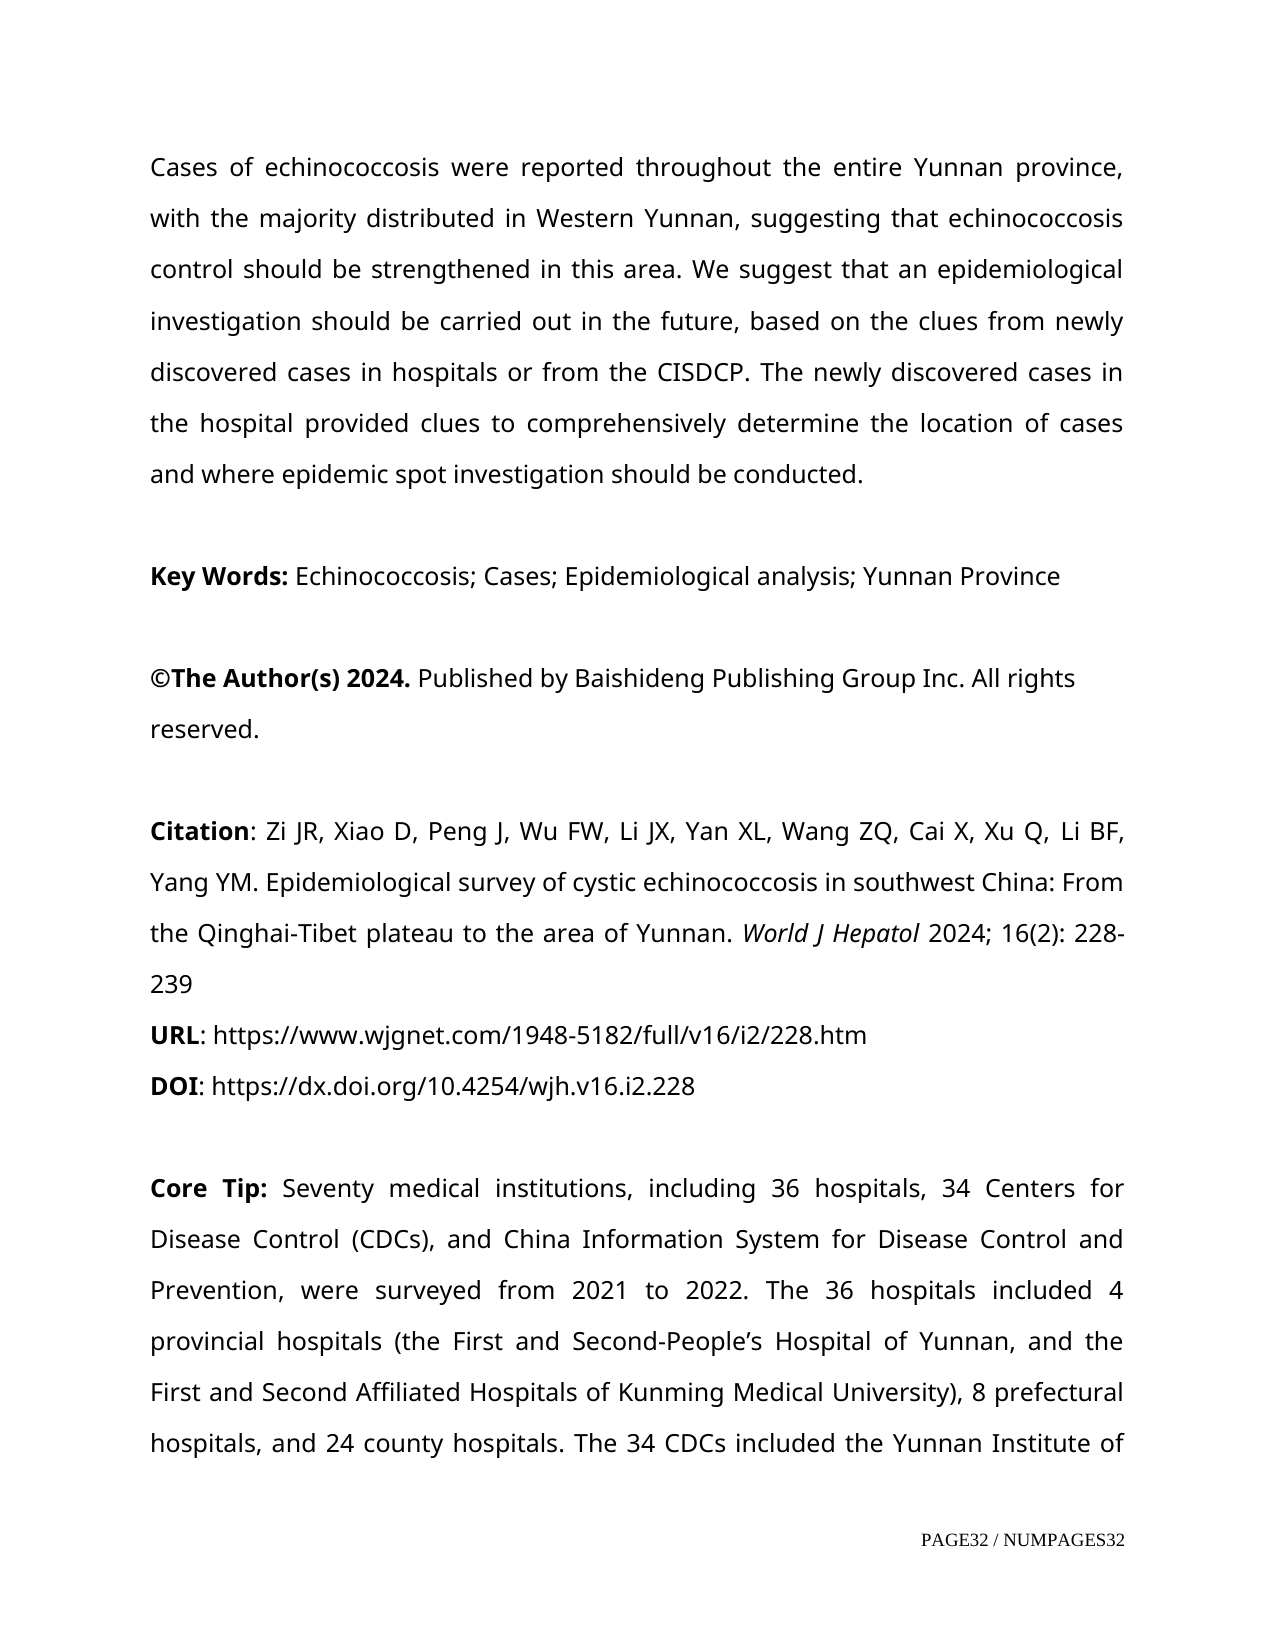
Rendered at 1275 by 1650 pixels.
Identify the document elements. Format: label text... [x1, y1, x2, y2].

text Key Words: Echinococcosis; Cases; Epidemiological analysis; Yunnan Province [150, 558, 1125, 592]
text Cases of echinococcosis were reported throughout the entire Yunnan province, with the majority distributed in Western Yunnan, suggesting that echinococcosis control should be strengthened in this area. We suggest that an epidemiological investigation should be carried out in the future, based on the clues from newly discovered cases in hospitals or from the CISDCP. The newly discovered cases in the hospital provided clues to comprehensively determine the location of cases and where epidemic spot investigation should be conducted. [150, 150, 1125, 490]
text URL: https://www.wjgnet.com/1948-5182/full/v16/i2/228.htm [150, 1018, 1125, 1052]
text DOI: https://dx.doi.org/10.4254/wjh.v16.i2.228 [150, 1069, 1125, 1103]
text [150, 1171, 1125, 1460]
text Citation: Zi JR, Xiao D, Peng J, Wu FW, Li JX, Yan XL, Wang ZQ, Cai X, Xu Q, Li BF, Yang YM. Epidemiological survey of cystic echinococcosis in southwest China: From the Qinghai-Tibet plateau to the area of Yunnan. World J Hepatol 2024; 16(2): 228-239 [150, 813, 1125, 1001]
text ©The Author(s) 2024. Published by Baishideng Publishing Group Inc. All rights reserved. [150, 660, 1125, 746]
